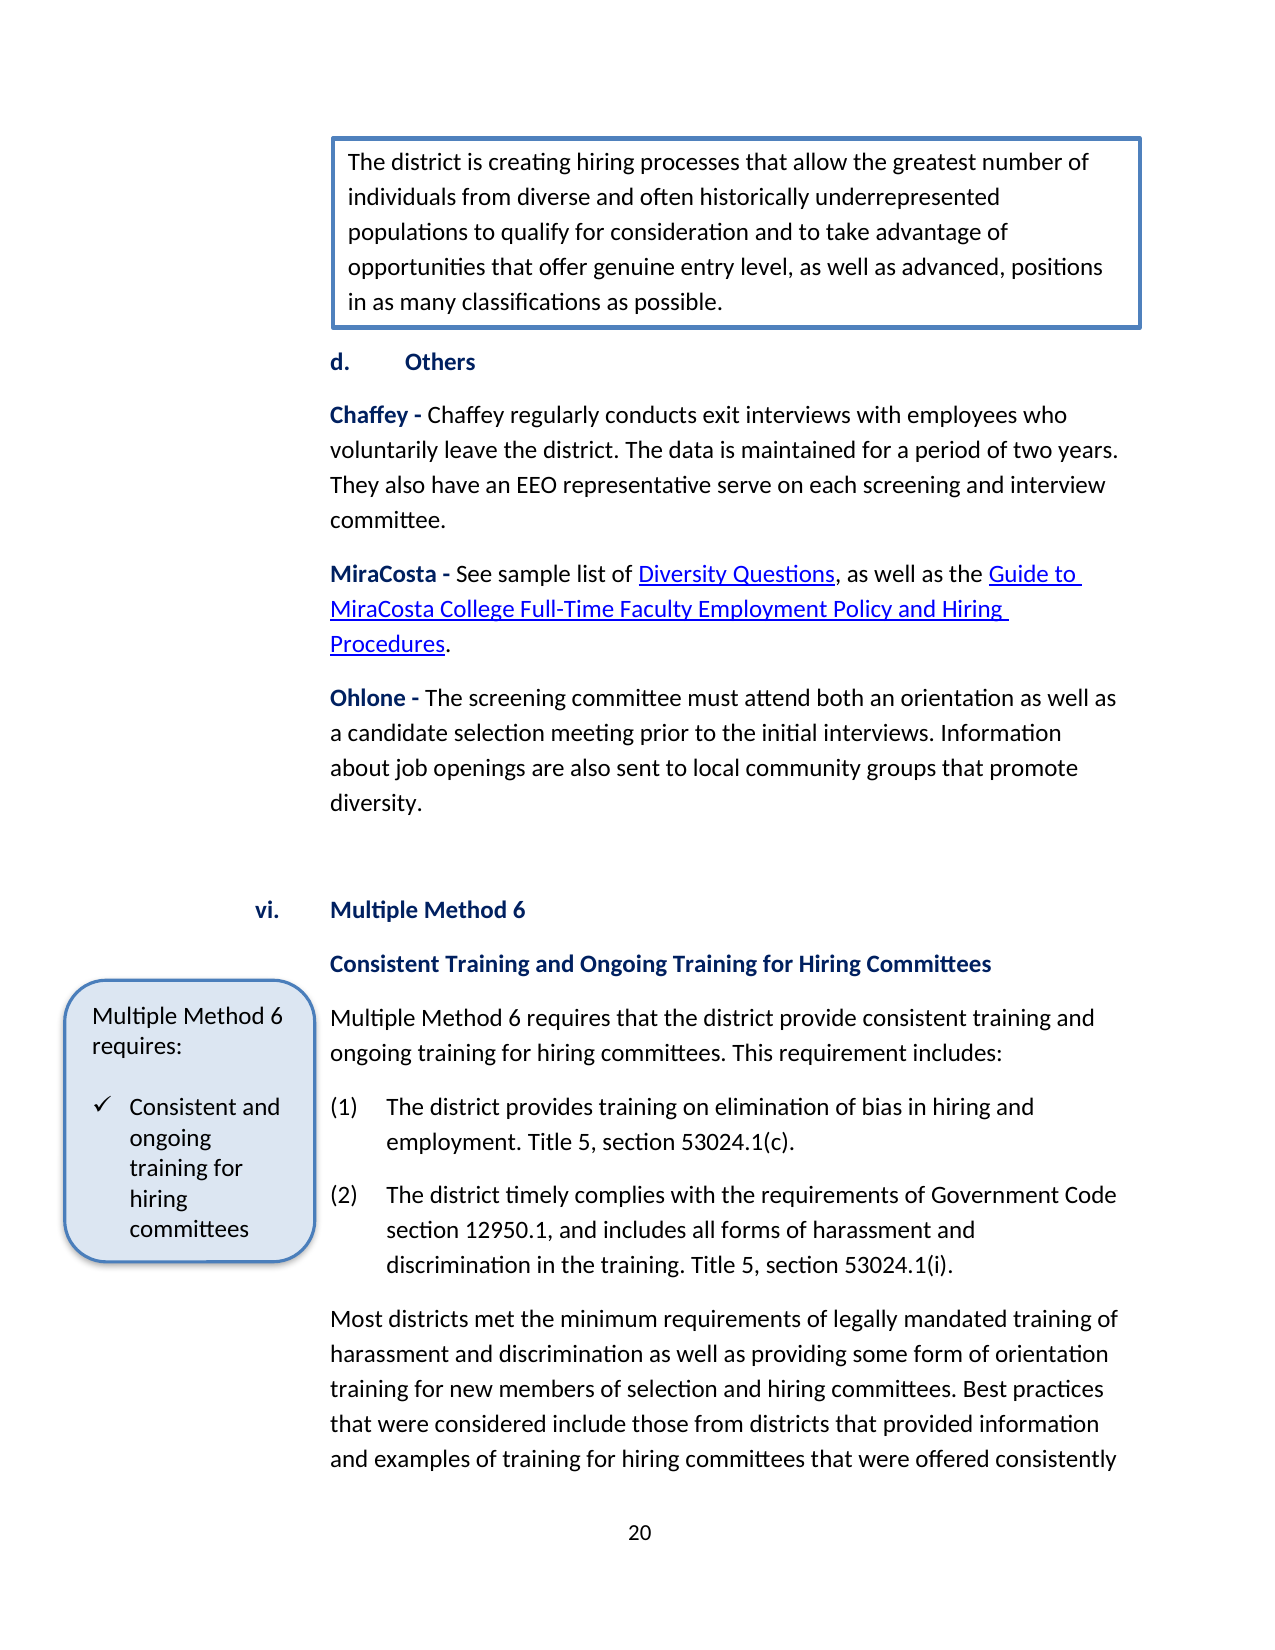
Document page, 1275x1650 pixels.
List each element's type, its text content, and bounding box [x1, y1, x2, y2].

text MiraCosta - See sample list of Diversity Questions, as well as the Guide to MiraCosta College Full-Time Faculty Employment Policy and Hiring Procedures. [330, 558, 1125, 659]
list Consistent Training and Ongoing Training for Hiring Committees [255, 948, 1125, 979]
list The district provides training on elimination of bias in hiring and employment. Title 5, section 53024.1(c). [330, 1091, 1125, 1156]
text Chaffey - Chaffey regularly conducts exit interviews with employees who voluntarily leave the district. The data is maintained for a period of two years. They also have an EEO representative serve on each screening and interview committee. [330, 399, 1125, 535]
list The district timely complies with the requirements of Government Code section 12950.1, and includes all forms of harassment and discrimination in the training. Title 5, section 53024.1(i). [330, 1179, 1125, 1280]
text Ohlone - The screening committee must attend both an orientation as well as a candidate selection meeting prior to the initial interviews. Information about job openings are also sent to local community groups that promote diversity. [330, 682, 1125, 817]
text Multiple Method 6 requires that the district provide consistent training and ongoing training for hiring committees. This requirement includes: [330, 1002, 1125, 1067]
text d. Others [255, 346, 1125, 376]
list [330, 1303, 1125, 1474]
text vi. Multiple Method 6 [180, 894, 1125, 925]
